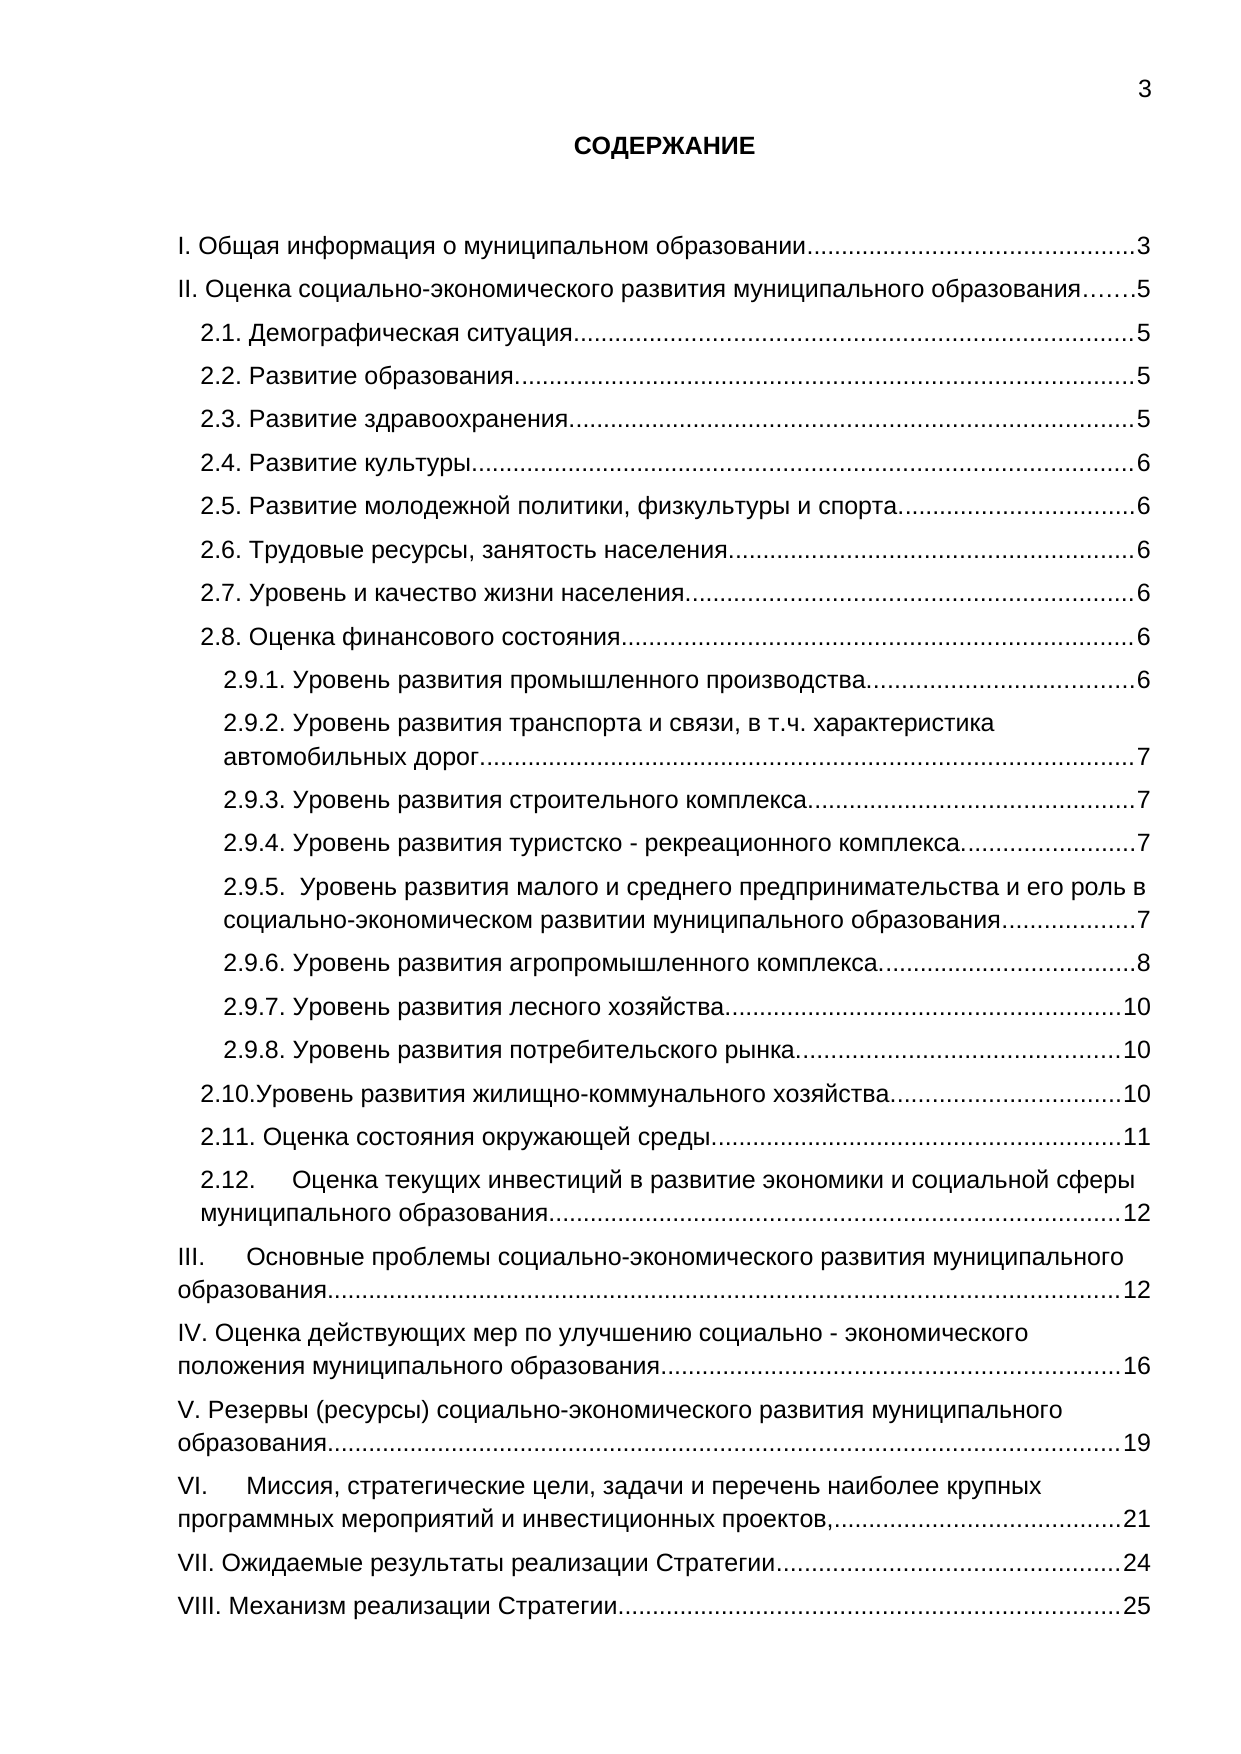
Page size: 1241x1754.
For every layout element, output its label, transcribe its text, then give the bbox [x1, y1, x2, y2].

text СОДЕРЖАНИЕ [177, 131, 1152, 160]
